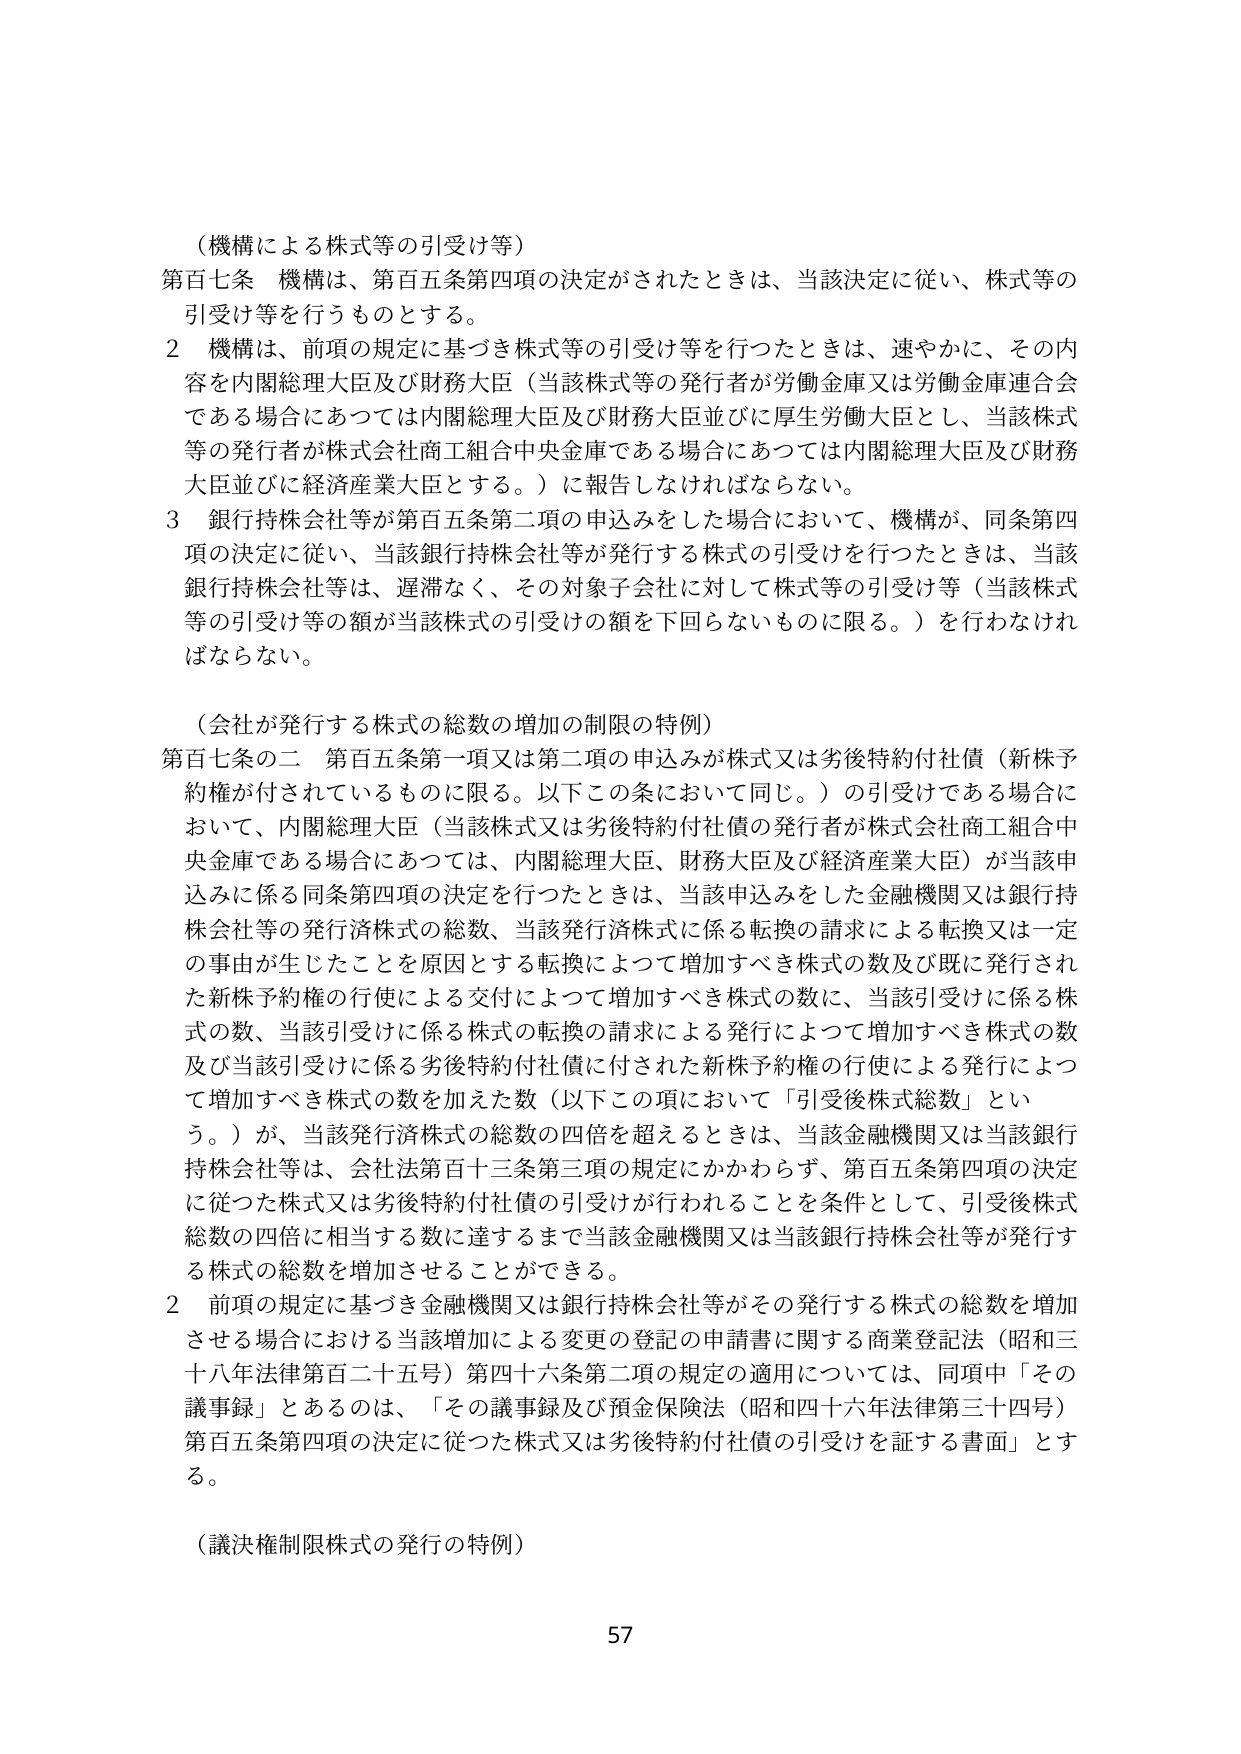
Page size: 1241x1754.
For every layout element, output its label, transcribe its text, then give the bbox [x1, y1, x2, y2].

text （機構による株式等の引受け等） [184, 228, 1079, 262]
text 第百七条 機構は、第百五条第四項の決定がされたときは、当該決定に従い、株式等の引受け等を行うものとする。 [161, 262, 1079, 330]
text ３ 銀行持株会社等が第百五条第二項の申込みをした場合において、機構が、同条第四項の決定に従い、当該銀行持株会社等が発行する株式の引受けを行つたときは、当該銀行持株会社等は、遅滞なく、その対象子会社に対して株式等の引受け等（当該株式等の引受け等の額が当該株式の引受けの額を下回らないものに限る。）を行わなければならない。 [161, 501, 1079, 672]
text （会社が発行する株式の総数の増加の制限の特例） [184, 706, 1079, 740]
text 第百七条の二 第百五条第一項又は第二項の申込みが株式又は劣後特約付社債（新株予約権が付されているものに限る。以下この条において同じ。）の引受けである場合において、内閣総理大臣（当該株式又は劣後特約付社債の発行者が株式会社商工組合中央金庫である場合にあつては、内閣総理大臣、財務大臣及び経済産業大臣）が当該申込みに係る同条第四項の決定を行つたときは、当該申込みをした金融機関又は銀行持株会社等の発行済株式の総数、当該発行済株式に係る転換の請求による転換又は一定の事由が生じたことを原因とする転換によつて増加すべき株式の数及び既に発行された新株予約権の行使による交付によつて増加すべき株式の数に、当該引受けに係る株式の数、当該引受けに係る株式の転換の請求による発行によつて増加すべき株式の数及び当該引受けに係る劣後特約付社債に付された新株予約権の行使による発行によつて増加すべき株式の数を加えた数（以下この項において「引受後株式総数」という。）が、当該発行済株式の総数の四倍を超えるときは、当該金融機関又は当該銀行持株会社等は、会社法第百十三条第三項の規定にかかわらず、第百五条第四項の決定に従つた株式又は劣後特約付社債の引受けが行われることを条件として、引受後株式総数の四倍に相当する数に達するまで当該金融機関又は当該銀行持株会社等が発行する株式の総数を増加させることができる。 [161, 740, 1079, 1287]
text （議決権制限株式の発行の特例） [184, 1526, 1079, 1560]
text ２ 前項の規定に基づき金融機関又は銀行持株会社等がその発行する株式の総数を増加させる場合における当該増加による変更の登記の申請書に関する商業登記法（昭和三十八年法律第百二十五号）第四十六条第二項の規定の適用については、同項中「その議事録」とあるのは、「その議事録及び預金保険法（昭和四十六年法律第三十四号）第百五条第四項の決定に従つた株式又は劣後特約付社債の引受けを証する書面」とする。 [161, 1287, 1079, 1492]
text ２ 機構は、前項の規定に基づき株式等の引受け等を行つたときは、速やかに、その内容を内閣総理大臣及び財務大臣（当該株式等の発行者が労働金庫又は労働金庫連合会である場合にあつては内閣総理大臣及び財務大臣並びに厚生労働大臣とし、当該株式等の発行者が株式会社商工組合中央金庫である場合にあつては内閣総理大臣及び財務大臣並びに経済産業大臣とする。）に報告しなければならない。 [161, 330, 1079, 501]
